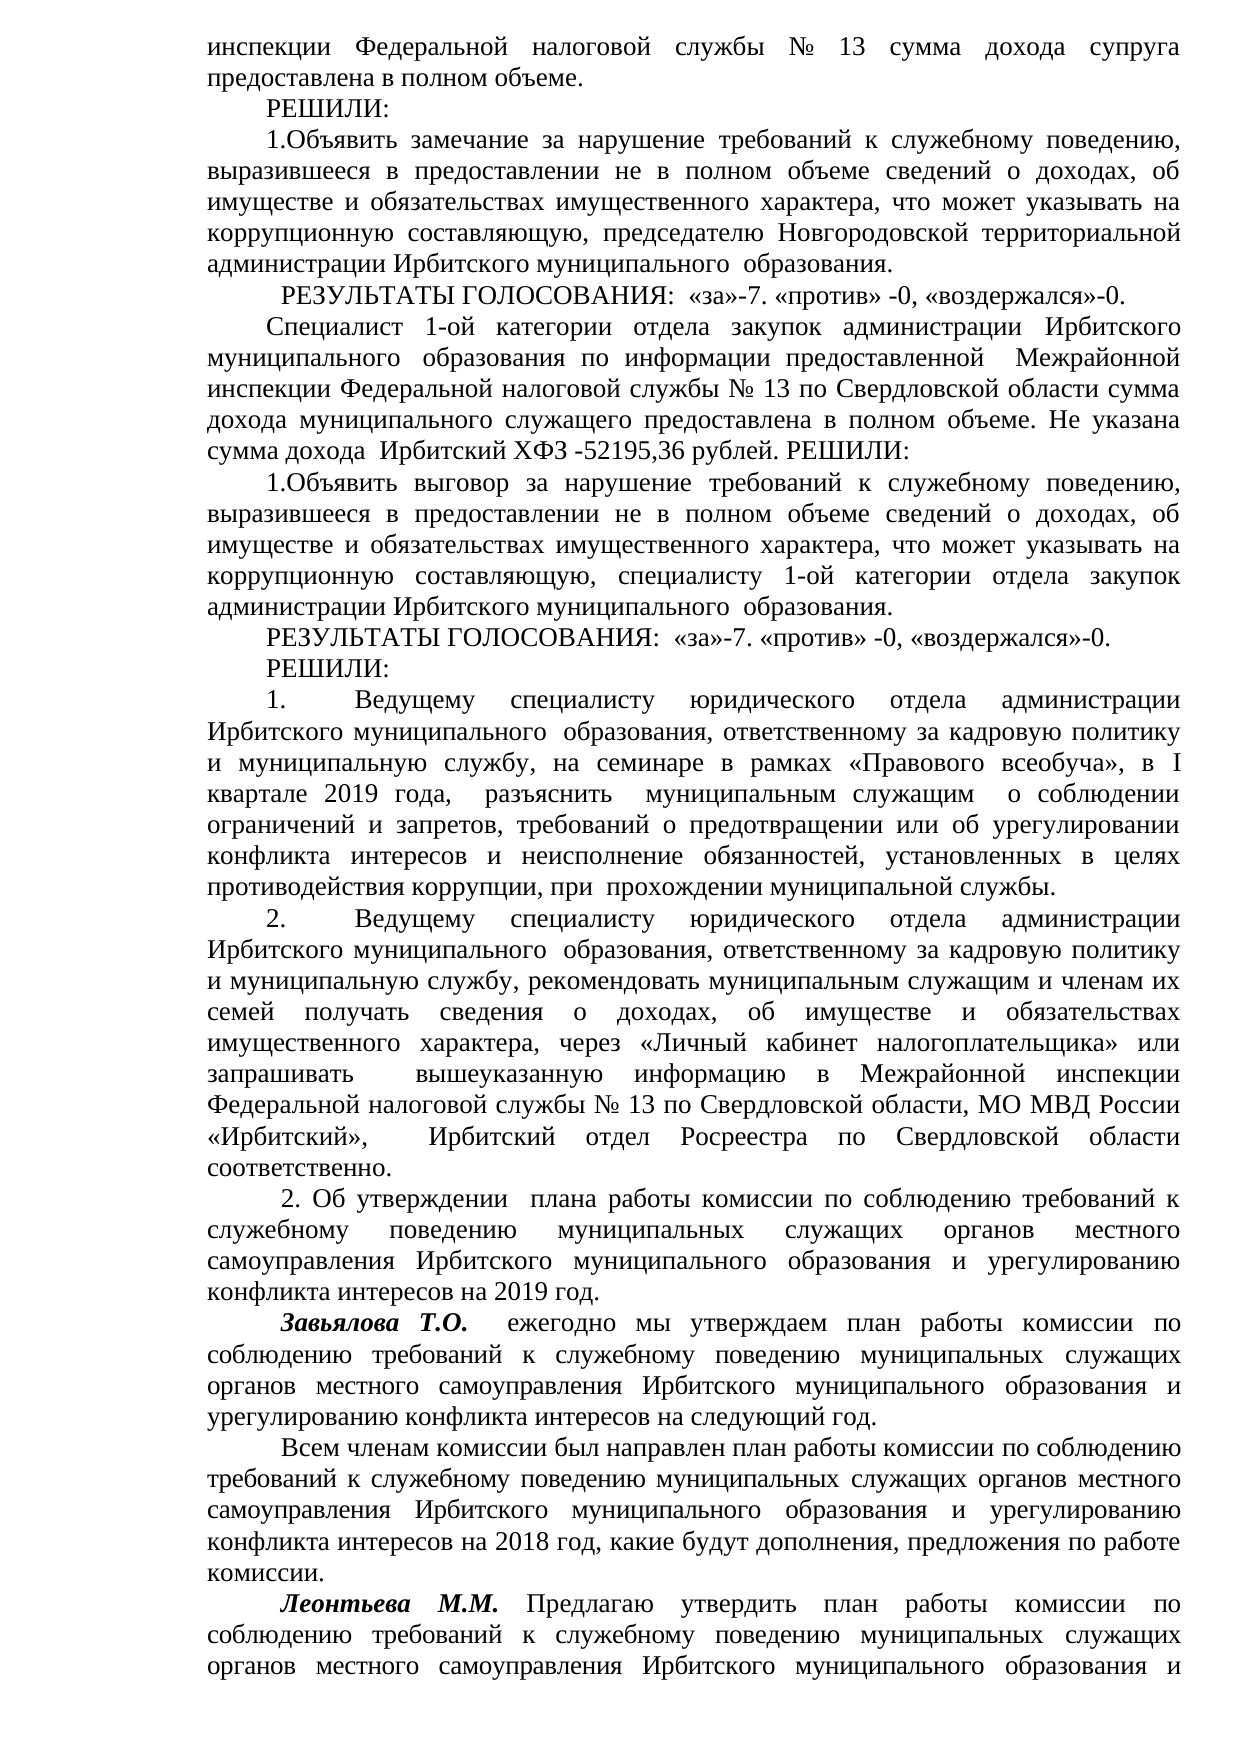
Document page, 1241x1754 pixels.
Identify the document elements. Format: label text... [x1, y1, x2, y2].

list Ведущему специалисту юридического отдела администрации Ирбитского муниципального образования, ответственному за кадровую политику и муниципальную службу, на семинаре в рамках «Правового всеобуча», в I квартале 2019 года, разъяснить муниципальным служащим о соблюдении ограничений и запретов, требований о предотвращении или об урегулировании конфликта интересов и неисполнение обязанностей, установленных в целях противодействия коррупции, при прохождении муниципальной службы. [207, 684, 1181, 902]
text Специалист 1-ой категории отдела закупок администрации Ирбитского муниципального образования по информации предоставленной Межрайонной инспекции Федеральной налоговой службы № 13 по Свердловской области сумма дохода муниципального служащего предоставлена в полном объеме. Не указана сумма дохода Ирбитский ХФЗ -52195,36 рублей. РЕШИЛИ: [207, 310, 1181, 466]
text РЕЗУЛЬТАТЫ ГОЛОСОВАНИЯ: «за»-7. «против» -0, «воздержался»-0. [207, 621, 1181, 652]
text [207, 29, 1181, 92]
text РЕШИЛИ: [207, 92, 1181, 123]
text 2. Об утверждении плана работы комиссии по соблюдению требований к служебному поведению муниципальных служащих органов местного самоуправления Ирбитского муниципального образования и урегулированию конфликта интересов на 2019 год. [207, 1182, 1181, 1307]
text Всем членам комиссии был направлен план работы комиссии по соблюдению требований к служебному поведению муниципальных служащих органов местного самоуправления Ирбитского муниципального образования и урегулированию конфликта интересов на 2018 год, какие будут дополнения, предложения по работе комиссии. [207, 1431, 1181, 1587]
text РЕШИЛИ: [207, 652, 1181, 684]
text 1.Объявить выговор за нарушение требований к служебному поведению, выразившееся в предоставлении не в полном объеме сведений о доходах, об имуществе и обязательствах имущественного характера, что может указывать на коррупционную составляющую, специалисту 1-ой категории отдела закупок администрации Ирбитского муниципального образования. [207, 466, 1181, 621]
list Ведущему специалисту юридического отдела администрации Ирбитского муниципального образования, ответственному за кадровую политику и муниципальную службу, рекомендовать муниципальным служащим и членам их семей получать сведения о доходах, об имуществе и обязательствах имущественного характера, через «Личный кабинет налогоплательщика» или запрашивать вышеуказанную информацию в Межрайонной инспекции Федеральной налоговой службы № 13 по Свердловской области, МО МВД России «Ирбитский», Ирбитский отдел Росреестра по Свердловской области соответственно. [207, 902, 1181, 1182]
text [207, 1587, 1181, 1680]
text 1.Объявить замечание за нарушение требований к служебному поведению, выразившееся в предоставлении не в полном объеме сведений о доходах, об имуществе и обязательствах имущественного характера, что может указывать на коррупционную составляющую, председателю Новгородовской территориальной администрации Ирбитского муниципального образования. [207, 123, 1181, 279]
text Завьялова Т.О. ежегодно мы утверждаем план работы комиссии по соблюдению требований к служебному поведению муниципальных служащих органов местного самоуправления Ирбитского муниципального образования и урегулированию конфликта интересов на следующий год. [207, 1307, 1181, 1431]
text РЕЗУЛЬТАТЫ ГОЛОСОВАНИЯ: «за»-7. «против» -0, «воздержался»-0. [207, 279, 1181, 310]
